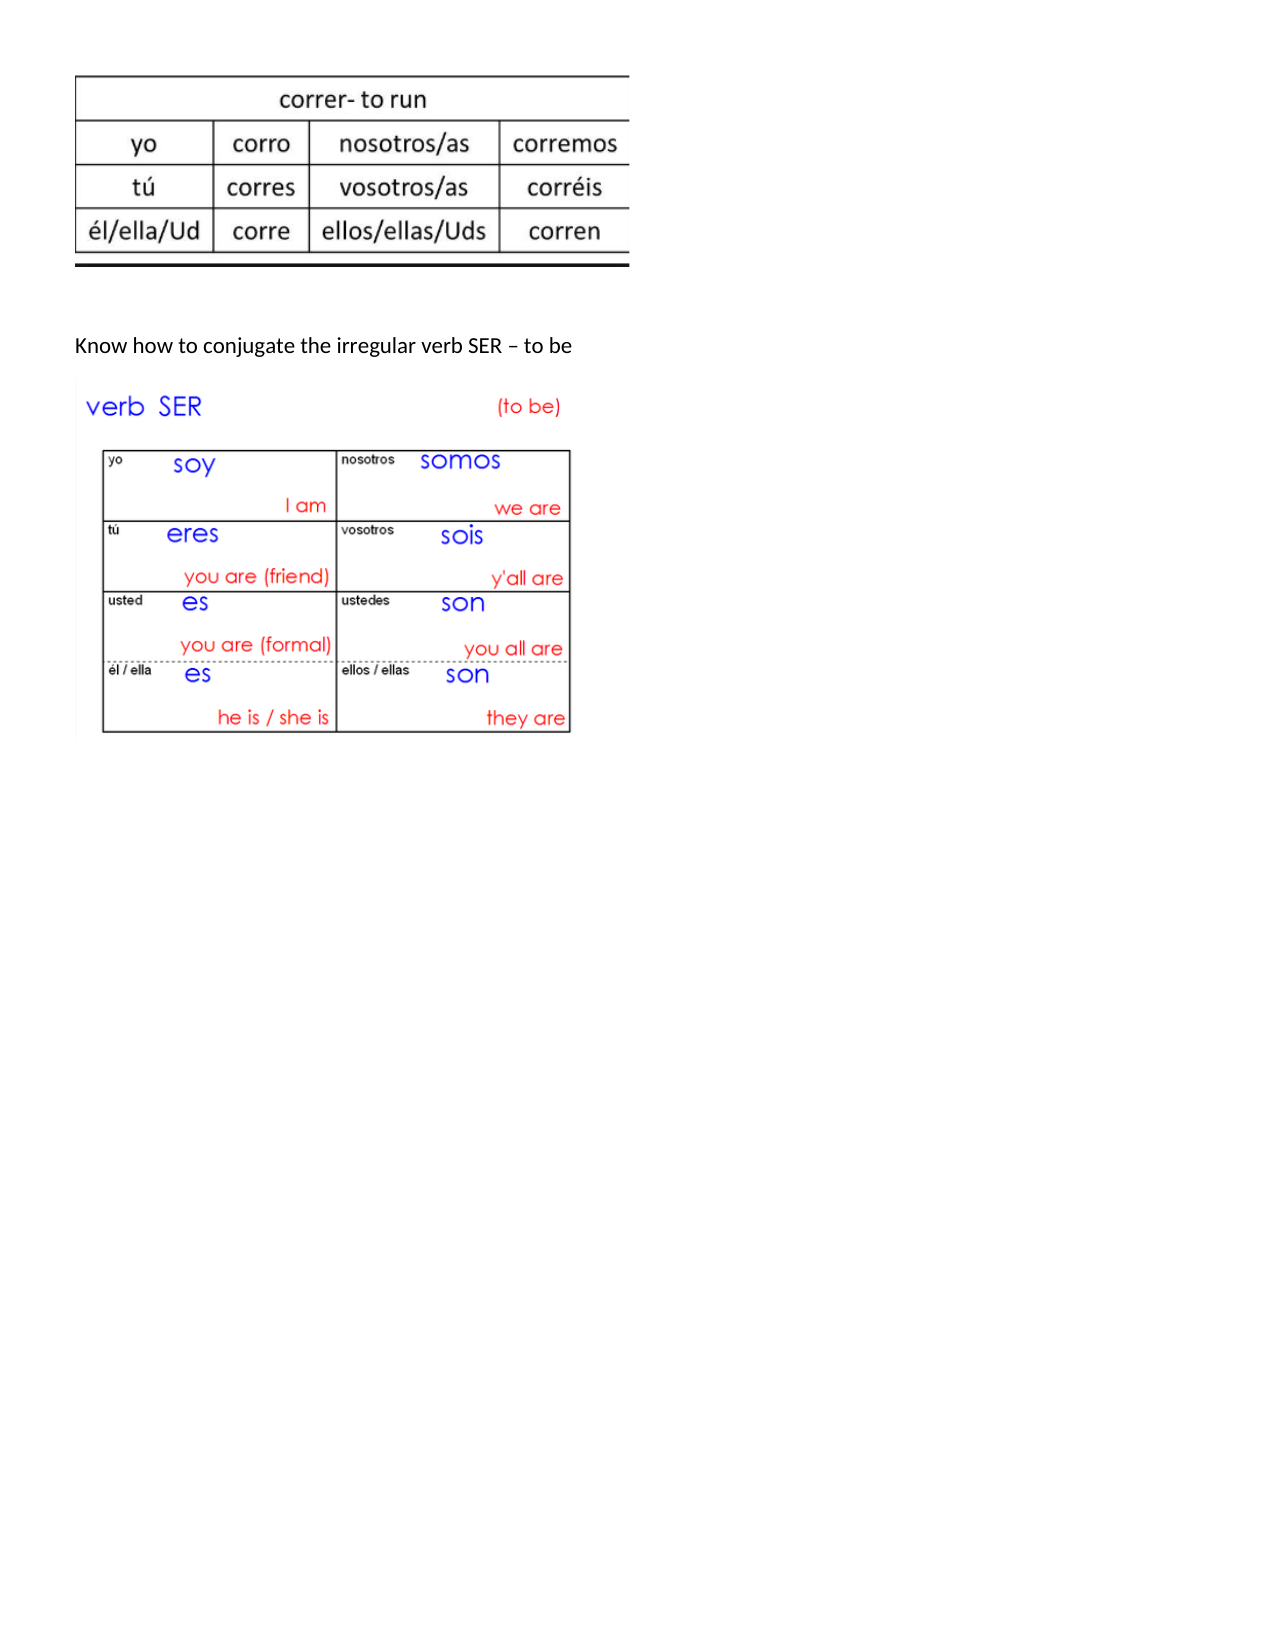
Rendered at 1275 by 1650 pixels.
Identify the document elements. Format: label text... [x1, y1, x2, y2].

picture [75, 377, 598, 741]
text Know how to conjugate the irregular verb SER – to be [75, 331, 1200, 359]
picture [75, 75, 630, 267]
